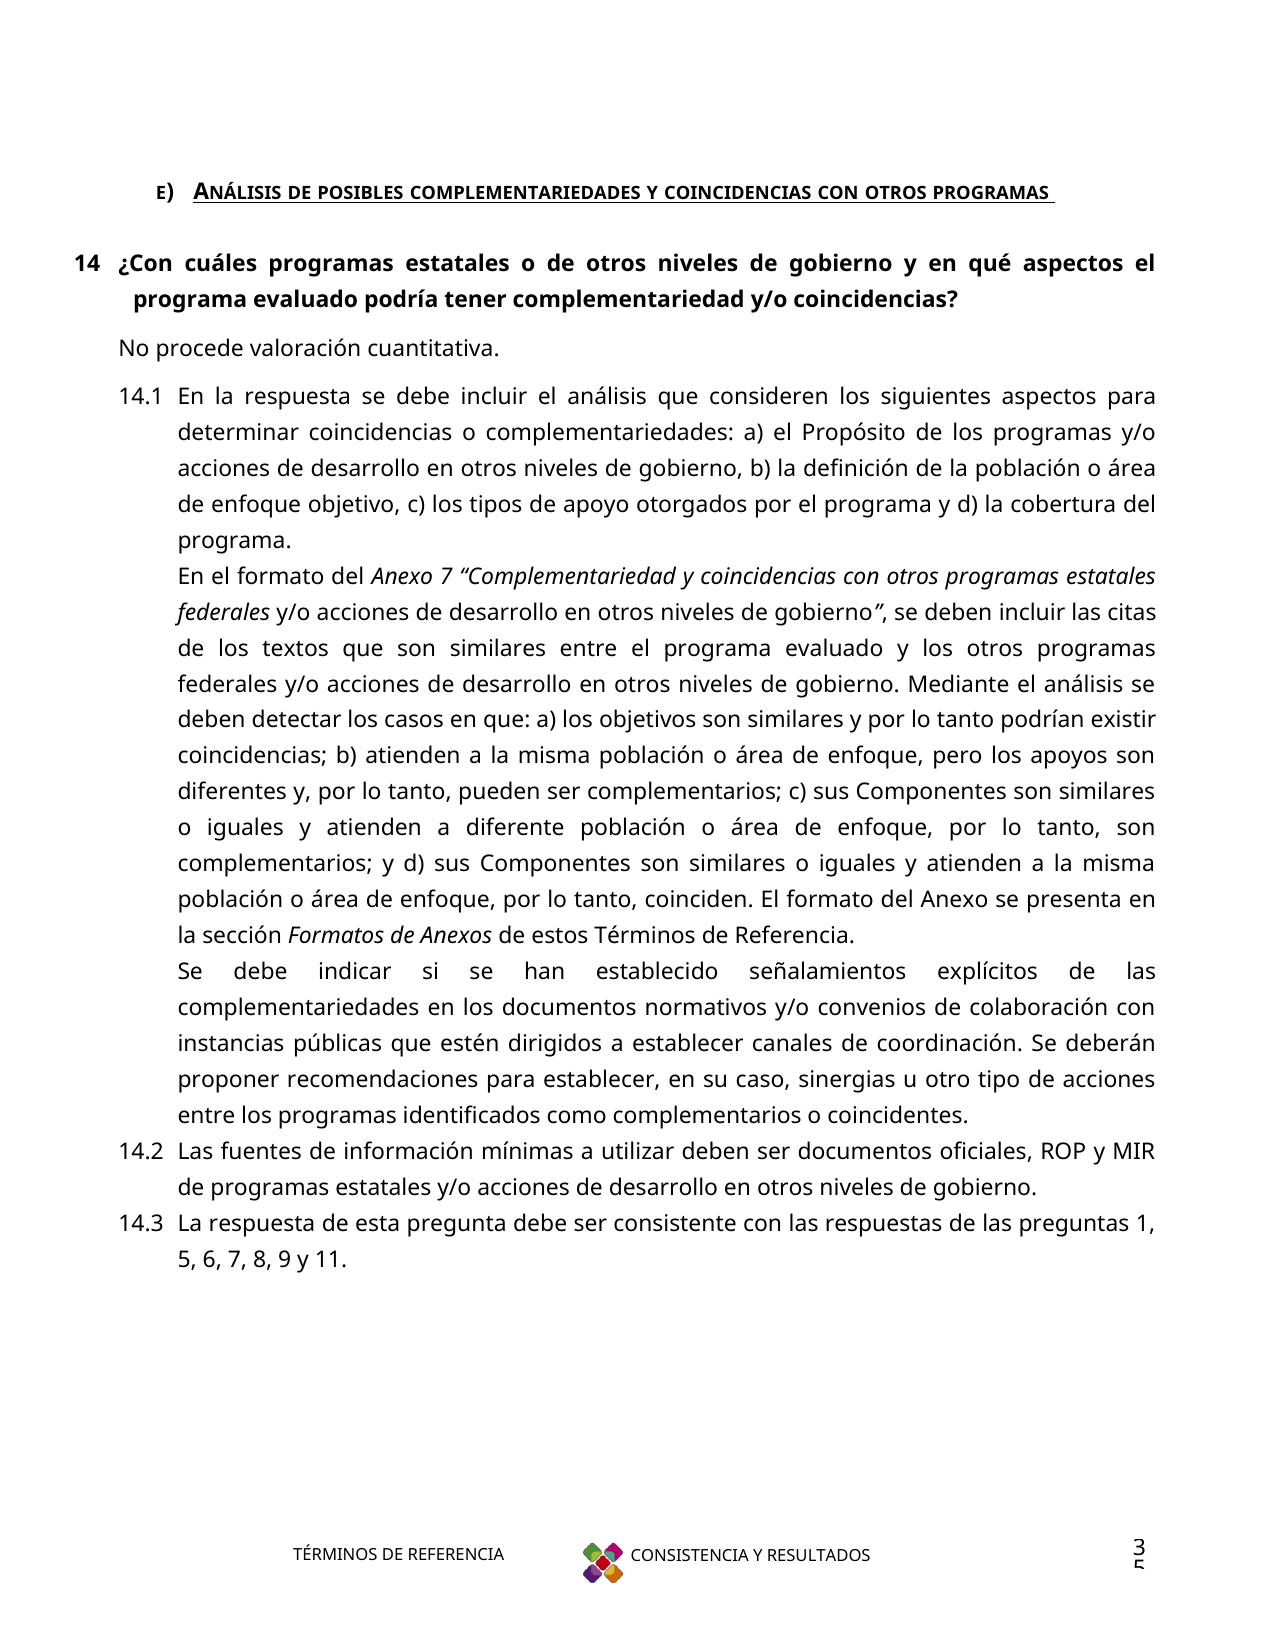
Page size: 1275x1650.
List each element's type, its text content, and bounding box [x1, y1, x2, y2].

list ¿Con cuáles programas estatales o de otros niveles de gobierno y en qué aspectos el programa evaluado podría tener complementariedad y/o coincidencias? [74, 247, 1157, 314]
list La respuesta de esta pregunta debe ser consistente con las respuestas de las preguntas 1, 5, 6, 7, 8, 9 y 11. [118, 1207, 1157, 1274]
list Análisis de posibles complementariedades y coincidencias con otros programas [156, 175, 1157, 207]
list Las fuentes de información mínimas a utilizar deben ser documentos oficiales, ROP y MIR de programas estatales y/o acciones de desarrollo en otros niveles de gobierno. [118, 1135, 1157, 1202]
list En el formato del Anexo 7 “Complementariedad y coincidencias con otros programas estatales federales y/o acciones de desarrollo en otros niveles de gobierno”, se deben incluir las citas de los textos que son similares entre el programa evaluado y los otros programas federales y/o acciones de desarrollo en otros niveles de gobierno. Mediante el análisis se deben detectar los casos en que: a) los objetivos son similares y por lo tanto podrían existir coincidencias; b) atienden a la misma población o área de enfoque, pero los apoyos son diferentes y, por lo tanto, pueden ser complementarios; c) sus Componentes son similares o iguales y atienden a diferente población o área de enfoque, por lo tanto, son complementarios; y d) sus Componentes son similares o iguales y atienden a la misma población o área de enfoque, por lo tanto, coinciden. El formato del Anexo se presenta en la sección Formatos de Anexos de estos Términos de Referencia. [177, 560, 1157, 950]
text No procede valoración cuantitativa. [118, 332, 1157, 363]
list Se debe indicar si se han establecido señalamientos explícitos de las complementariedades en los documentos normativos y/o convenios de colaboración con instancias públicas que estén dirigidos a establecer canales de coordinación. Se deberán proponer recomendaciones para establecer, en su caso, sinergias u otro tipo de acciones entre los programas identificados como complementarios o coincidentes. [177, 955, 1157, 1130]
list En la respuesta se debe incluir el análisis que consideren los siguientes aspectos para determinar coincidencias o complementariedades: a) el Propósito de los programas y/o acciones de desarrollo en otros niveles de gobierno, b) la definición de la población o área de enfoque objetivo, c) los tipos de apoyo otorgados por el programa y d) la cobertura del programa. [118, 380, 1157, 555]
picture [566, 1535, 661, 1593]
